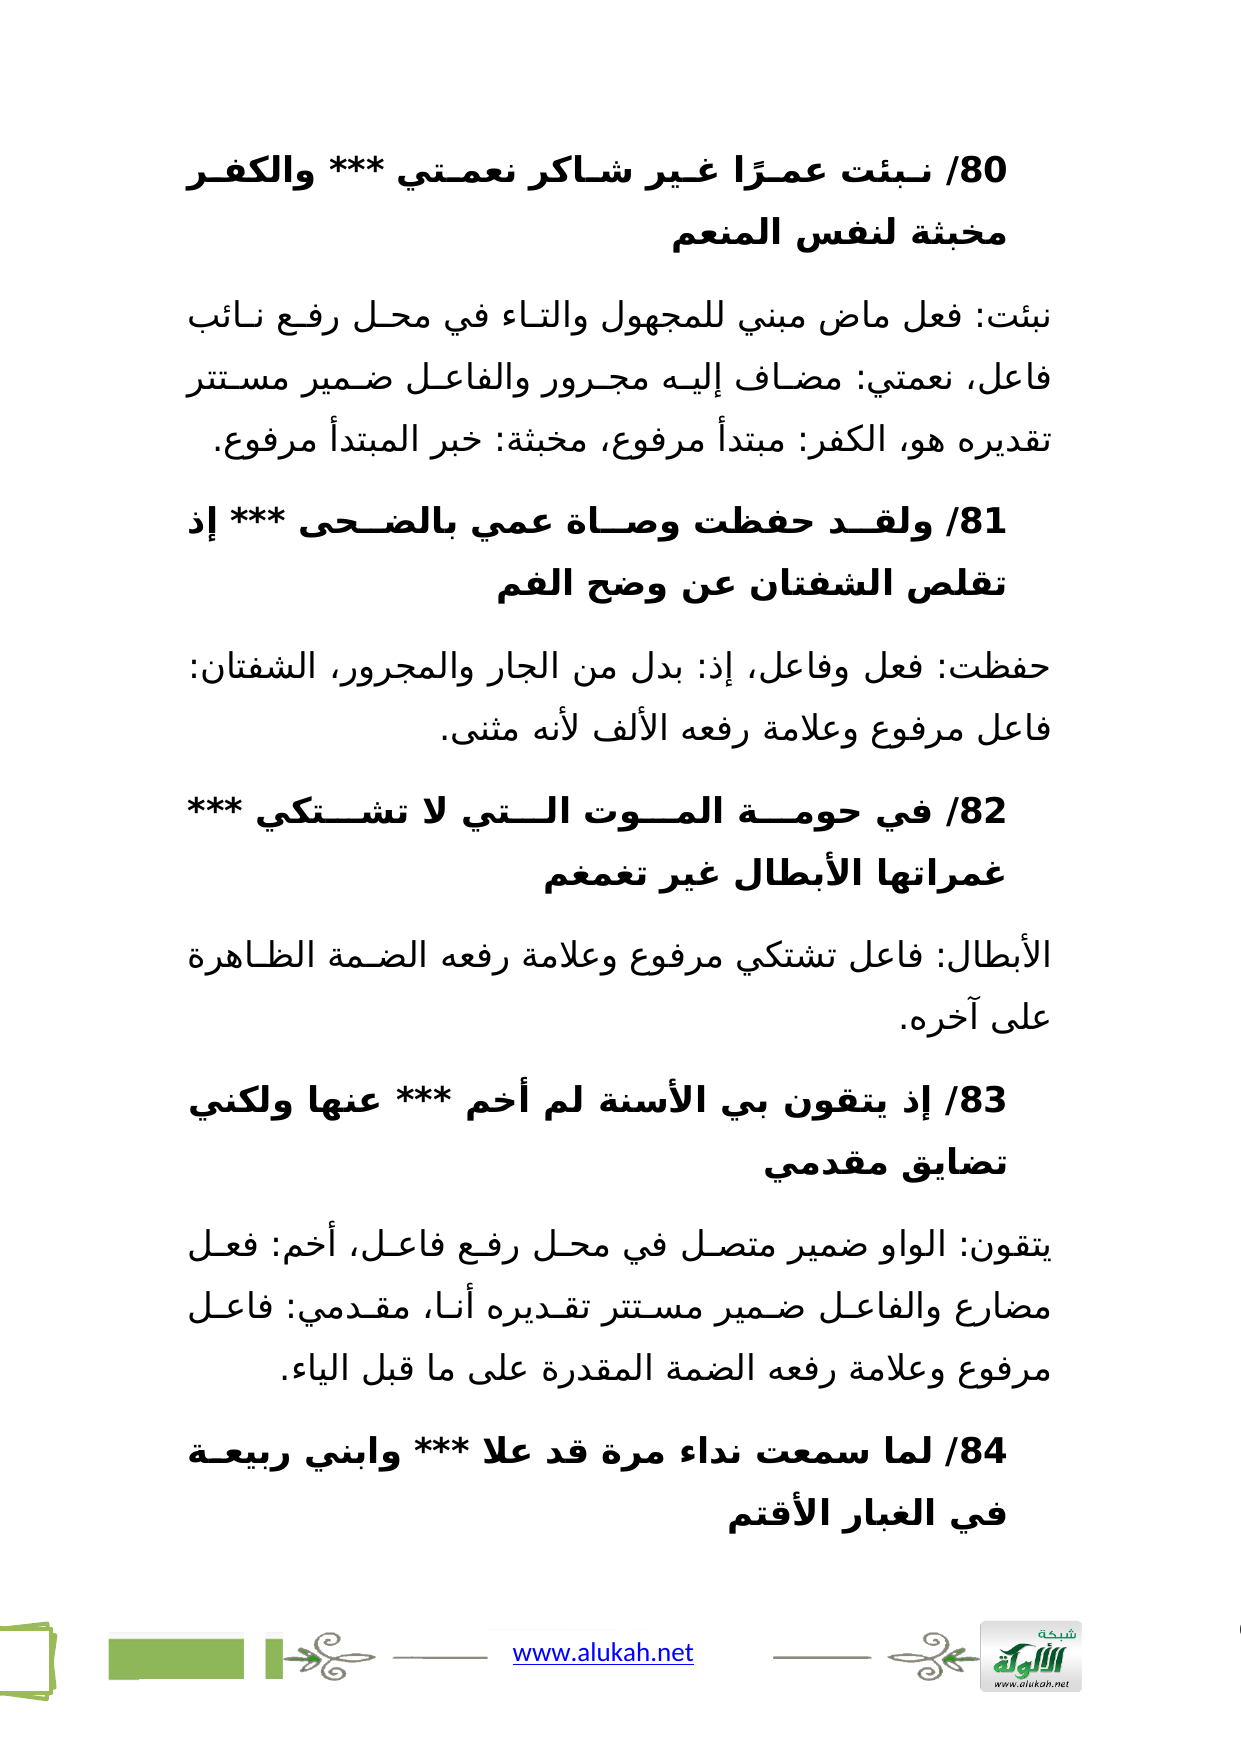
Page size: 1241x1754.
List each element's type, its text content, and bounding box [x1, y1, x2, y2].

text نبئت: فعل ماض مبني للمجهول والتاء في محل رفع نائب فاعل، نعمتي: مضاف إليه مجرور والفاعل ضمير مستتر تقديره هو، الكفر: مبتدأ مرفوع، مخبثة: خبر المبتدأ مرفوع. [187, 294, 1053, 459]
text 80/ نبئت عمرًا غير شاكر نعمتي *** والكفر مخبثة لنفس المنعم [187, 150, 1008, 253]
text يتقون: الواو ضمير متصل في محل رفع فاعل، أخم: فعل مضارع والفاعل ضمير مستتر تقديره أنا، مقدمي: فاعل مرفوع وعلامة رفعه الضمة المقدرة على ما قبل الياء. [187, 1224, 1053, 1389]
text 83/ إذ يتقون بي الأسنة لم أخم *** عنها ولكني تضايق مقدمي [187, 1079, 1008, 1182]
text 82/ في حومة الموت التي لا تشتكي *** غمراتها الأبطال غير تغمغم [187, 790, 1008, 893]
text الأبطال: فاعل تشتكي مرفوع وعلامة رفعه الضمة الظاهرة على آخره. [187, 935, 1053, 1038]
text 81/ ولقد حفظت وصاة عمي بالضحى *** إذ تقلص الشفتان عن وضح الفم [187, 501, 1008, 604]
text 84/ لما سمعت نداء مرة قد علا *** وابني ربيعة في الغبار الأقتم [187, 1430, 1008, 1533]
picture [107, 1617, 1083, 1699]
text حفظت: فعل وفاعل، إذ: بدل من الجار والمجرور، الشفتان: فاعل مرفوع وعلامة رفعه الألف لأنه مثنى. [187, 646, 1053, 749]
